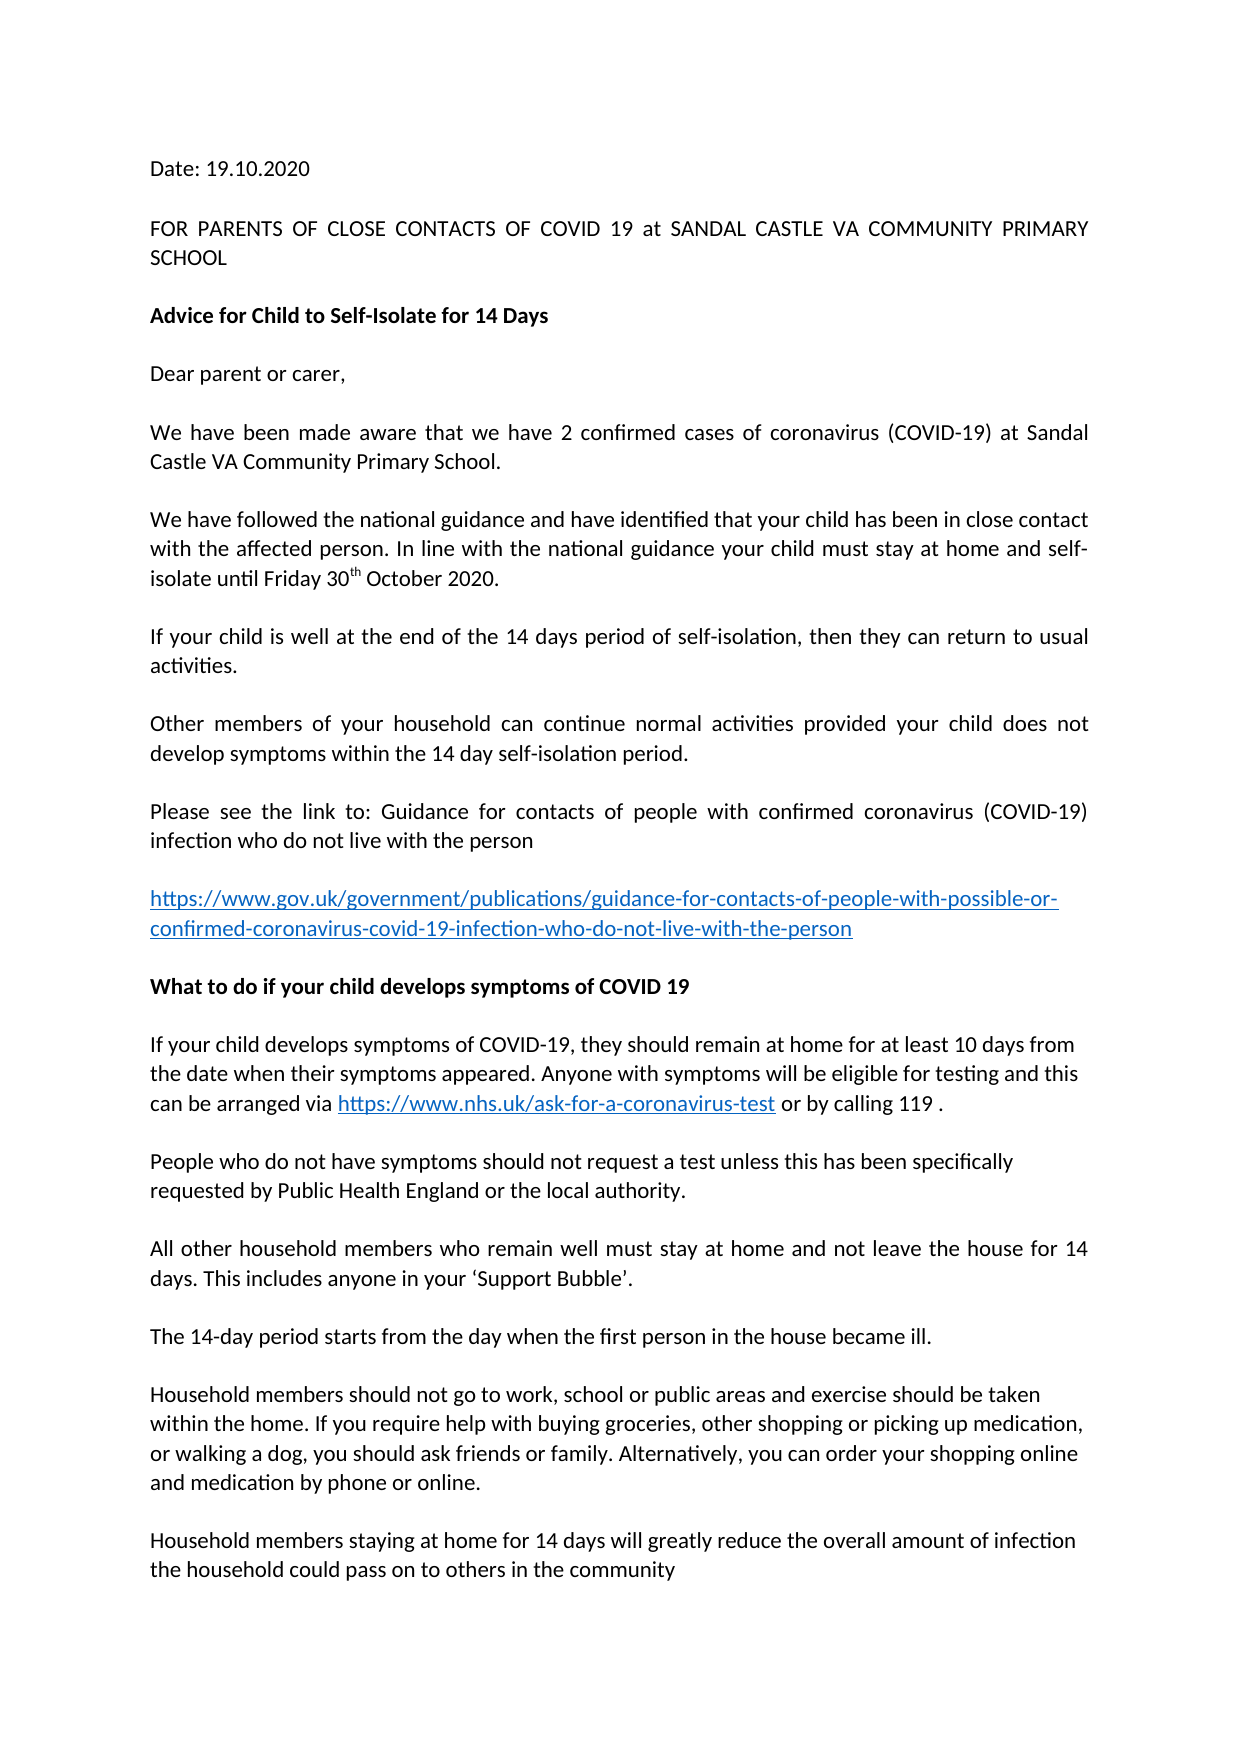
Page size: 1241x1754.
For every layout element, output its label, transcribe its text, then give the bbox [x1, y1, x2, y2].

text Household members staying at home for 14 days will greatly reduce the overall amount of infection the household could pass on to others in the community [150, 1525, 1090, 1583]
text What to do if your child develops symptoms of COVID 19 [150, 971, 1090, 1000]
text All other household members who remain well must stay at home and not leave the house for 14 days. This includes anyone in your ‘Support Bubble’. [150, 1233, 1090, 1292]
text https://www.gov.uk/government/publications/guidance-for-contacts-of-people-with-possible-or-confirmed-coronavirus-covid-19-infection-who-do-not-live-with-the-person [150, 883, 1090, 942]
text People who do not have symptoms should not request a test unless this has been specifically requested by Public Health England or the local authority. [150, 1117, 1090, 1233]
text Please see the link to: Guidance for contacts of people with confirmed coronavirus (COVID-19) infection who do not live with the person [150, 796, 1090, 854]
text If your child develops symptoms of COVID-19, they should remain at home for at least 10 days from the date when their symptoms appeared. Anyone with symptoms will be eligible for testing and this can be arranged via https://www.nhs.uk/ask-for-a-coronavirus-test or by calling 119 . [150, 1029, 1090, 1117]
text Dear parent or carer, [150, 358, 1090, 387]
text We have been made aware that we have 2 confirmed cases of coronavirus (COVID-19) at Sandal Castle VA Community Primary School. [150, 417, 1090, 475]
text The 14-day period starts from the day when the first person in the house became ill. [150, 1321, 1090, 1350]
text Other members of your household can continue normal activities provided your child does not develop symptoms within the 14 day self-isolation period. [150, 708, 1090, 767]
text We have followed the national guidance and have identified that your child has been in close contact with the affected person. In line with the national guidance your child must stay at home and self-isolate until Friday 30th October 2020. [150, 504, 1090, 592]
text If your child is well at the end of the 14 days period of self-isolation, then they can return to usual activities. [150, 621, 1090, 679]
text Date: 19.10.2020 [150, 150, 1090, 183]
text Advice for Child to Self-Isolate for 14 Days [150, 300, 1090, 329]
text Household members should not go to work, school or public areas and exercise should be taken within the home. If you require help with buying groceries, other shopping or picking up medication, or walking a dog, you should ask friends or family. Alternatively, you can order your shopping online and medication by phone or online. [150, 1379, 1090, 1496]
text FOR PARENTS OF CLOSE CONTACTS OF COVID 19 at SANDAL CASTLE VA COMMUNITY PRIMARY SCHOOL [150, 212, 1090, 271]
